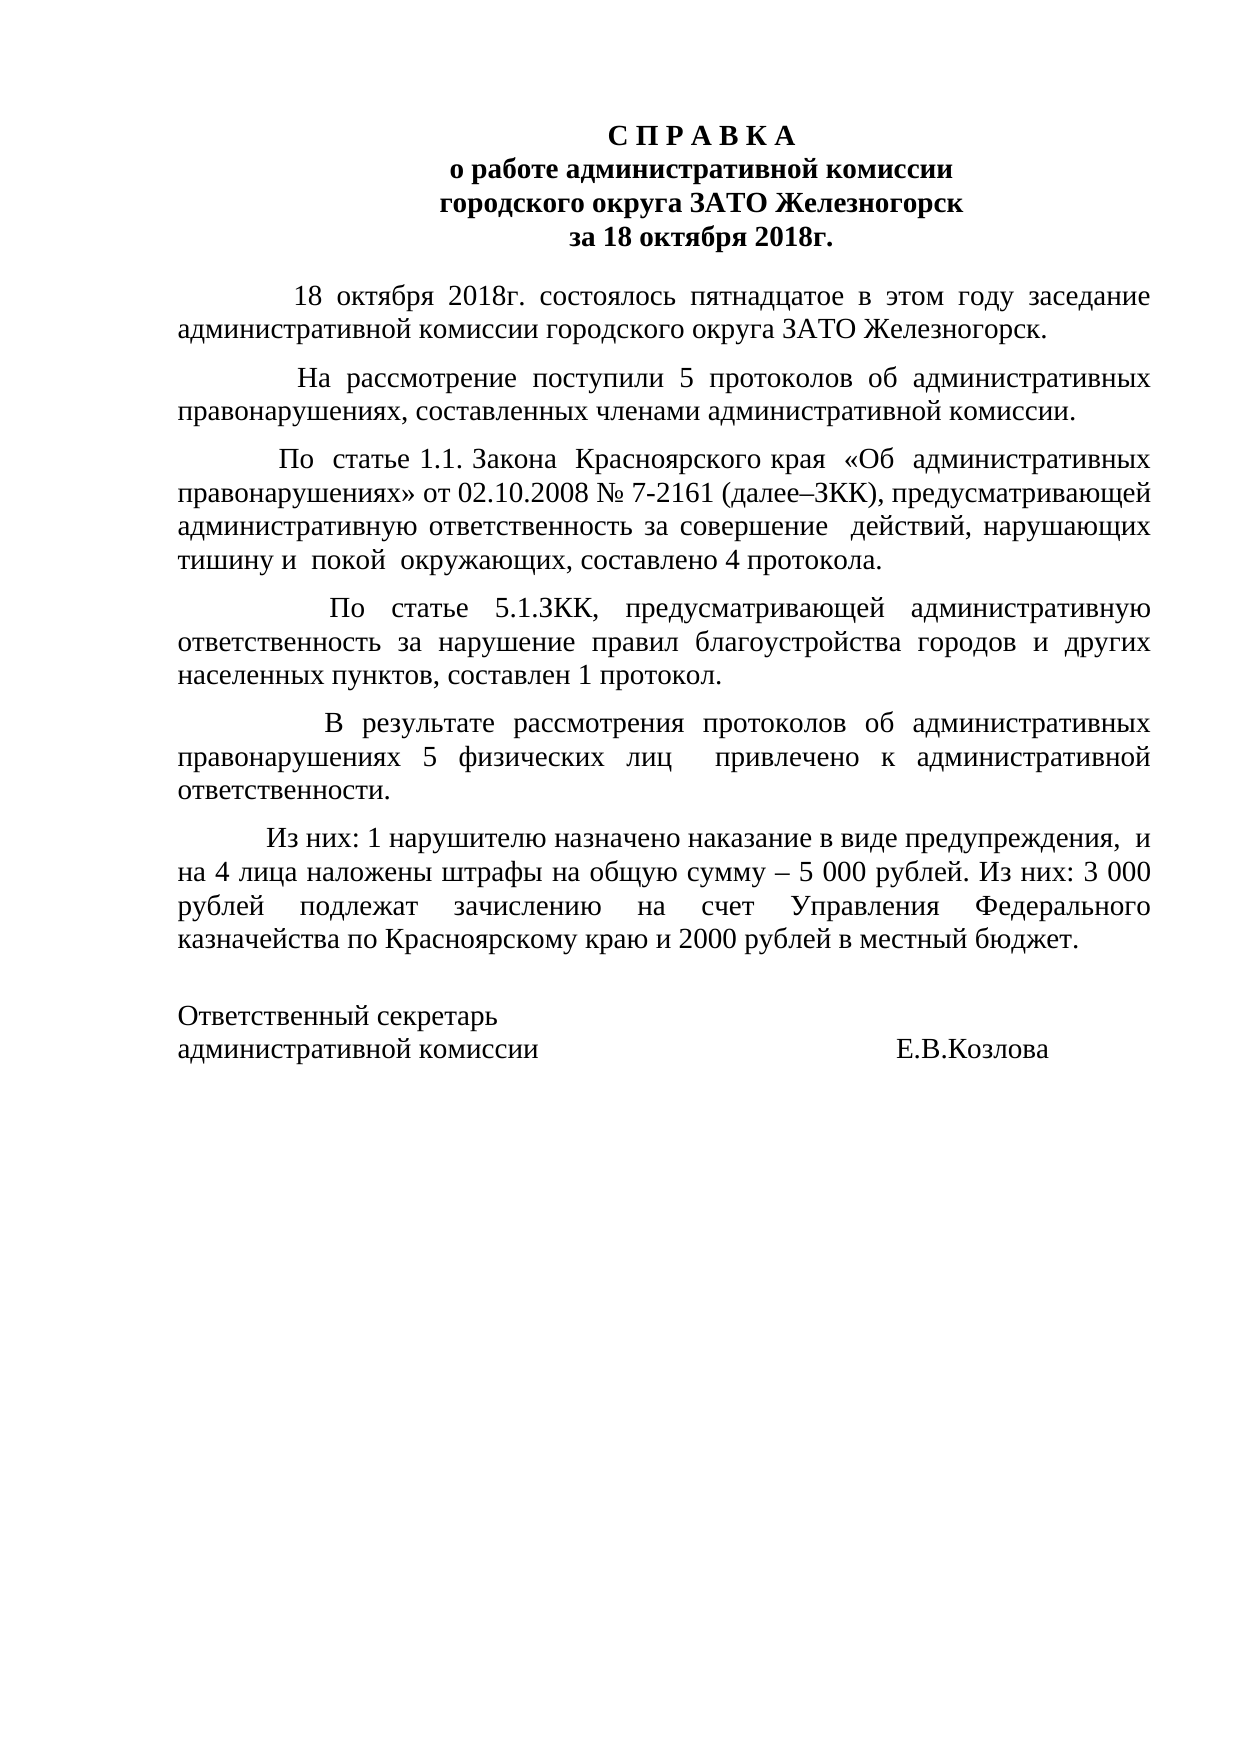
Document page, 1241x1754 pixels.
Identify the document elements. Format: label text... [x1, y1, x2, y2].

text По статье 5.1.ЗКК, предусматривающей административную ответственность за нарушение правил благоустройства городов и других населенных пунктов, составлен 1 протокол. [177, 590, 1152, 691]
text городского округа ЗАТО Железногорск [177, 185, 1152, 219]
text 18 октября 2018г. состоялось пятнадцатое в этом году заседание административной комиссии городского округа ЗАТО Железногорск. [177, 278, 1152, 345]
text На рассмотрение поступили 5 протоколов об административных правонарушениях, составленных членами административной комиссии. [177, 360, 1152, 427]
text административной комиссии Е.В.Козлова [177, 1032, 1152, 1065]
text С П Р А В К А [177, 118, 1152, 152]
text Из них: 1 нарушителю назначено наказание в виде предупреждения, и на 4 лица наложены штрафы на общую сумму – 5 000 рублей. Из них: 3 000 рублей подлежат зачислению на счет Управления Федерального казначейства по Красноярскому краю и 2000 рублей в местный бюджет. [177, 821, 1152, 955]
text за 18 октября 2018г. [177, 219, 1152, 252]
text По статье 1.1. Закона Красноярского края «Об административных правонарушениях» от 02.10.2008 № 7-2161 (далее–ЗКК), предусматривающей административную ответственность за совершение действий, нарушающих тишину и покой окружающих, составлено 4 протокола. [177, 441, 1152, 576]
text В результате рассмотрения протоколов об административных правонарушениях 5 физических лиц привлечено к административной ответственности. [177, 705, 1152, 806]
text о работе административной комиссии [177, 152, 1152, 185]
text Ответственный секретарь [177, 998, 1152, 1032]
